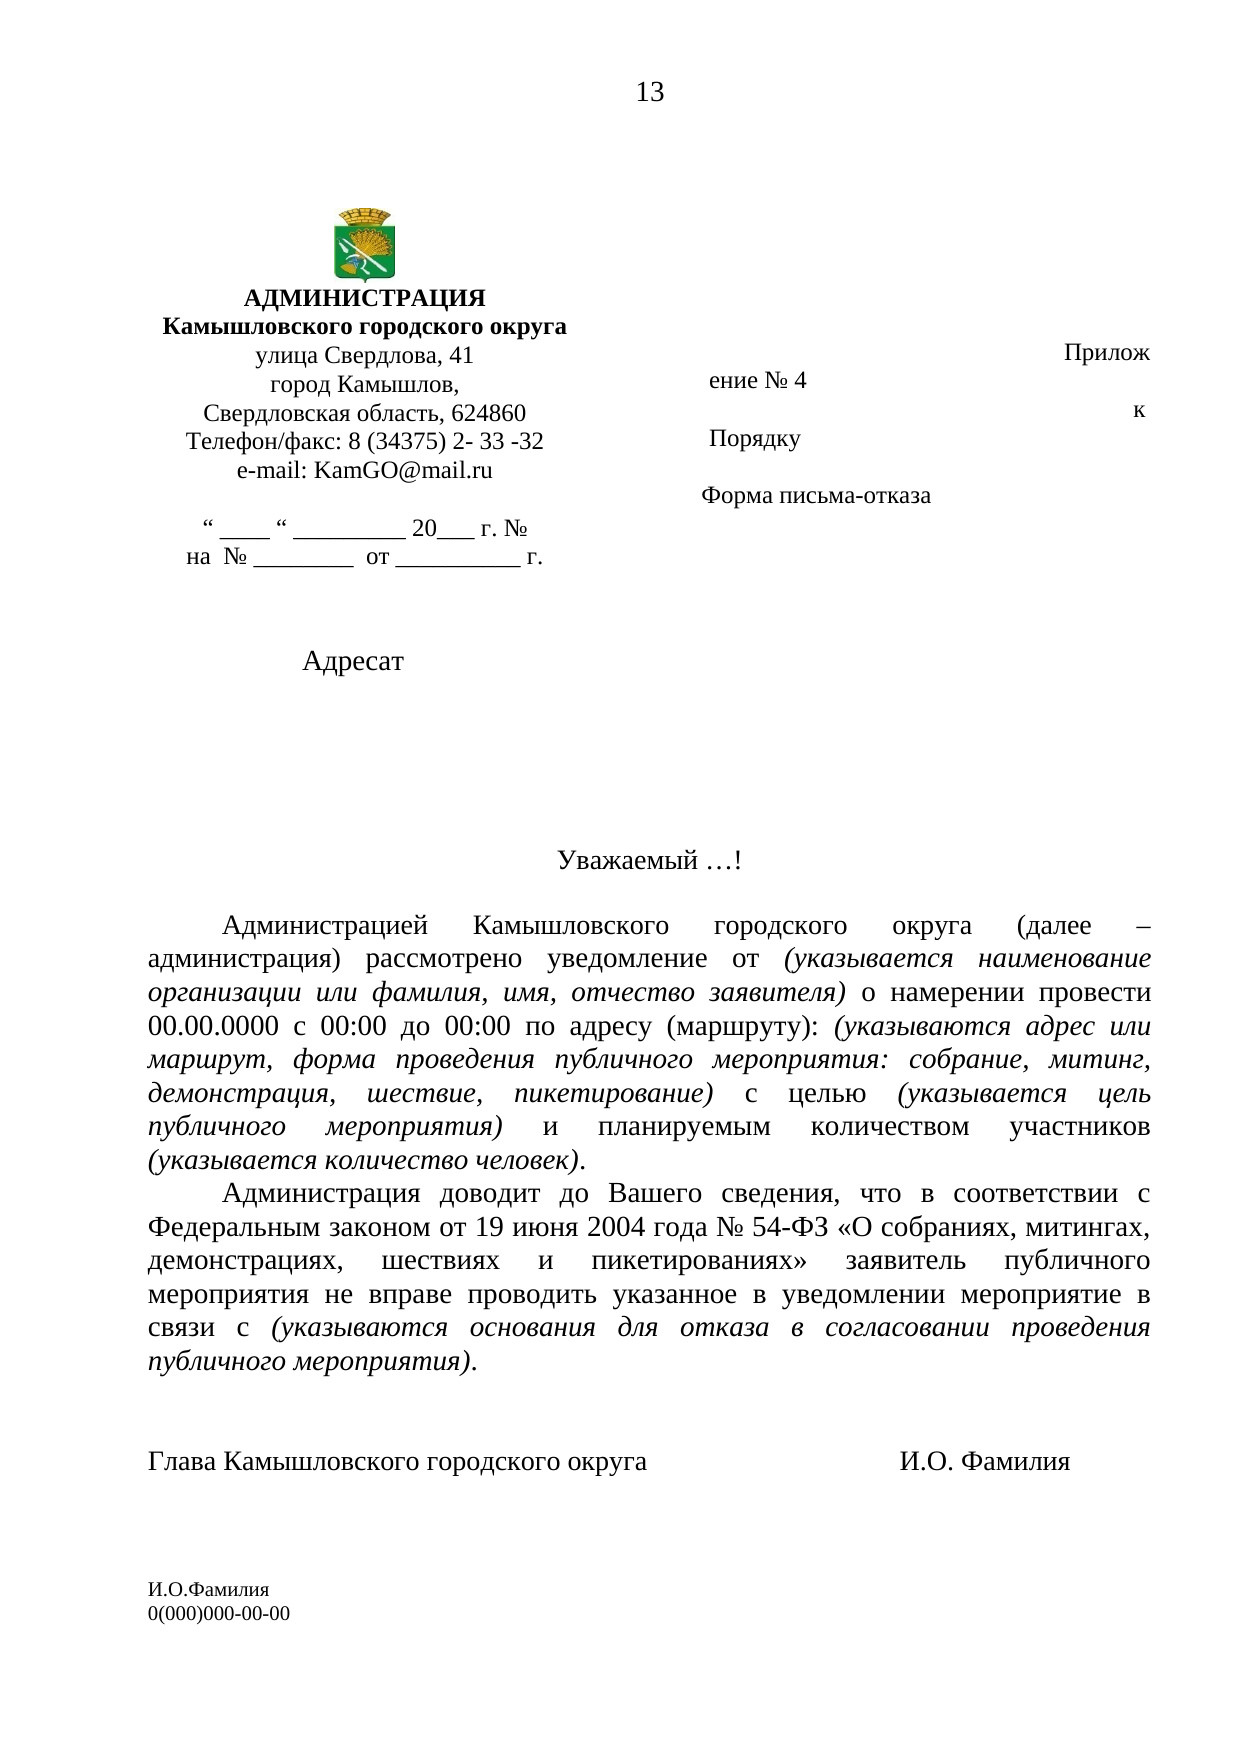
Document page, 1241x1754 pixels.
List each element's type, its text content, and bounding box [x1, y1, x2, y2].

text “ ____ “ _________ 20___ г. № [141, 513, 589, 541]
text Администрацией Камышловского городского округа (далее –администрация) рассмотрено уведомление от (указывается наименование организации или фамилия, имя, отчество заявителя) о намерении провести 00.00.0000 с 00:00 до 00:00 по адресу (маршруту): (указываются адрес или маршрут, форма проведения публичного мероприятия: собрание, митинг, демонстрация, шествие, пикетирование) с целью (указывается цель публичного мероприятия) и планируемым количеством участников (указывается количество человек). [148, 908, 1152, 1175]
text улица Свердлова, 41 [141, 340, 589, 369]
text к Порядку [709, 394, 1152, 452]
text АДМИНИСТРАЦИЯ [141, 283, 589, 311]
text Глава Камышловского городского округа И.О. Фамилия [148, 1444, 1152, 1476]
text на № ________ от __________ г. [141, 541, 589, 570]
text e-mail: KamGO@mail.ru [141, 455, 589, 484]
text Камышловского городского округа [141, 311, 589, 340]
text Форма письма-отказа [148, 480, 1152, 509]
text Приложение № 4 [709, 337, 1152, 394]
text Телефон/факс: 8 (34375) 2- 33 -32 [141, 426, 589, 455]
text Уважаемый …! [148, 843, 1152, 876]
text Администрация доводит до Вашего сведения, что в соответствии с Федеральным законом от 19 июня 2004 года № 54-ФЗ «О собраниях, митингах, демонстрациях, шествиях и пикетированиях» заявитель публичного мероприятия не вправе проводить указанное в уведомлении мероприятие в связи с (указываются основания для отказа в согласовании проведения публичного мероприятия). [148, 1175, 1152, 1377]
text Свердловская область, 624860 [141, 398, 589, 426]
text И.О.Фамилия [148, 1577, 1152, 1601]
text Адресат [148, 643, 1152, 677]
text 0(000)000-00-00 [148, 1601, 1152, 1625]
picture [334, 208, 395, 283]
text город Камышлов, [141, 369, 589, 398]
